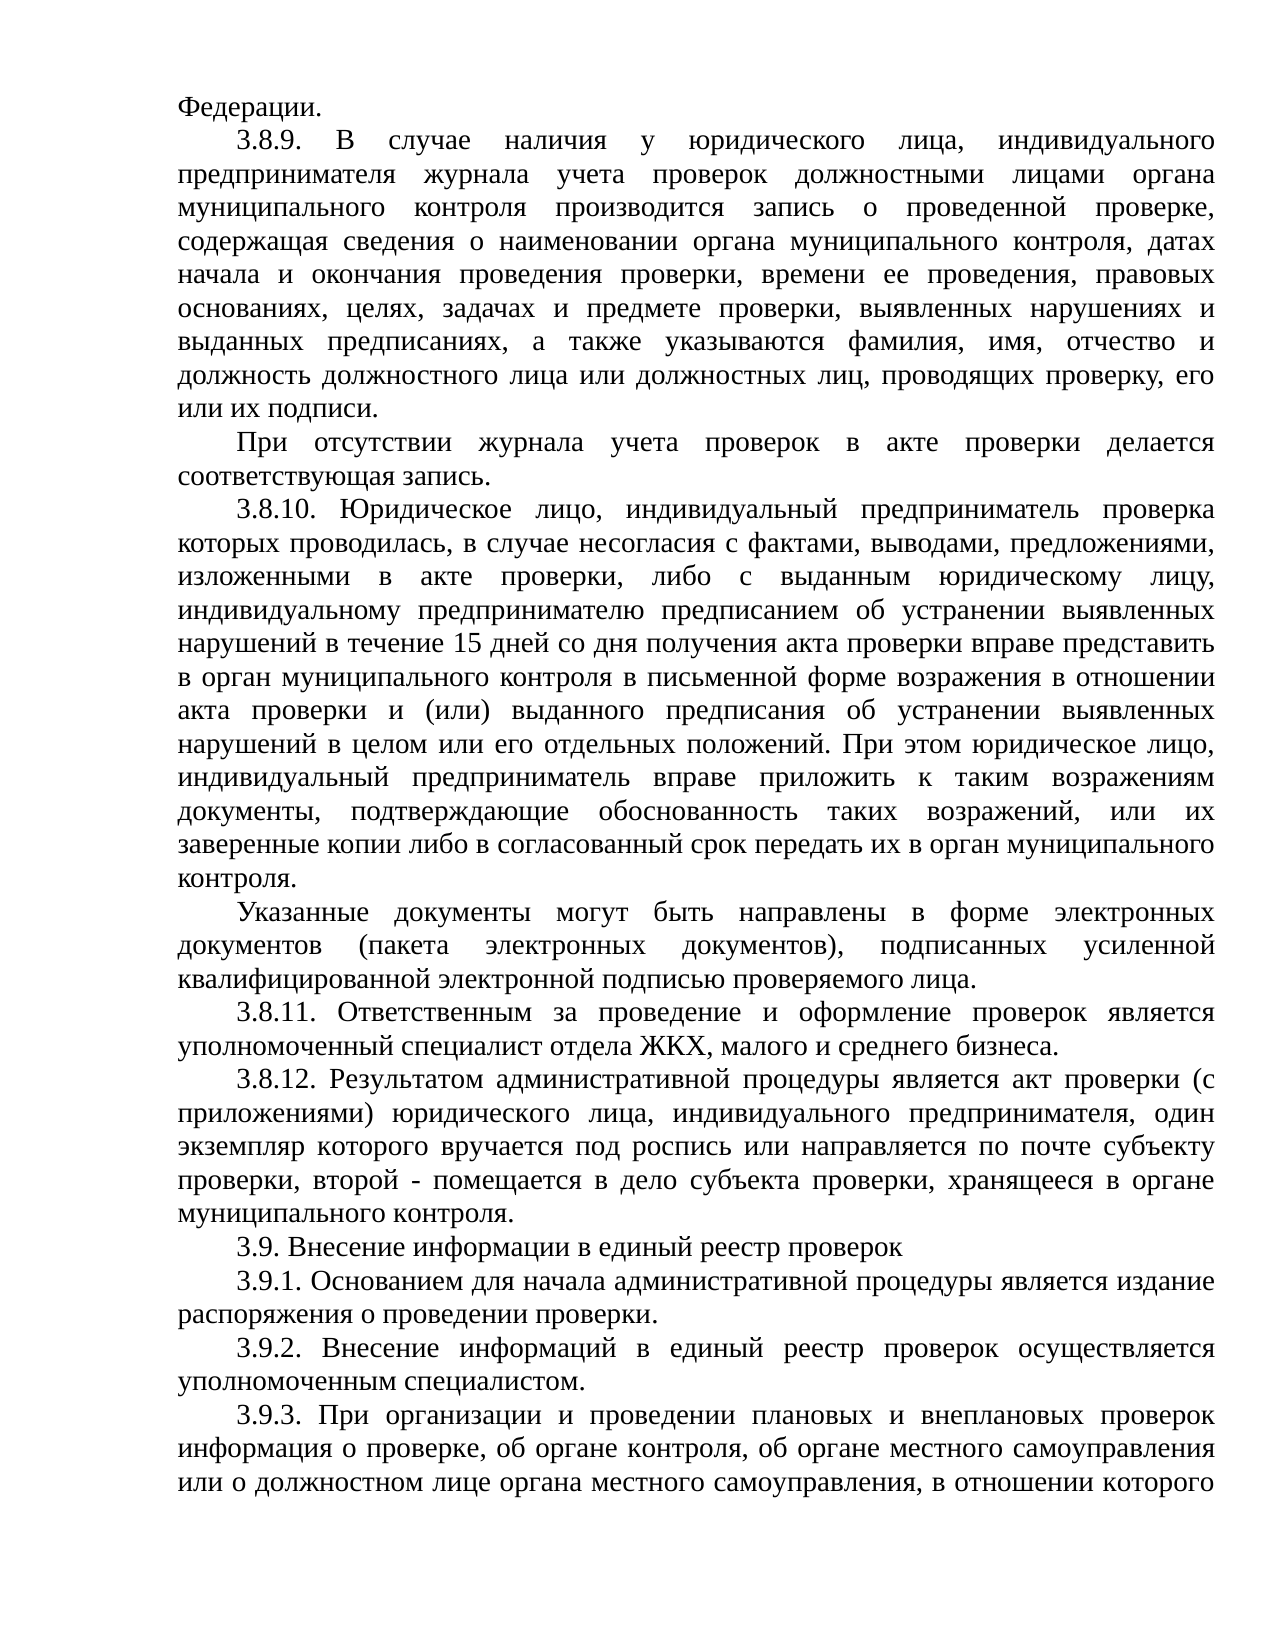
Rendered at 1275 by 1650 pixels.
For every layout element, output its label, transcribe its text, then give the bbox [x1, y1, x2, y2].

text 3.8.12. Результатом административной процедуры является акт проверки (с приложениями) юридического лица, индивидуального предпринимателя, один экземпляр которого вручается под роспись или направляется по почте субъекту проверки, второй - помещается в дело субъекта проверки, хранящееся в органе муниципального контроля. [177, 1061, 1216, 1229]
text 3.9.1. Основанием для начала административной процедуры является издание распоряжения о проведении проверки. [177, 1263, 1216, 1330]
text 3.9. Внесение информации в единый реестр проверок [177, 1229, 1216, 1263]
text Указанные документы могут быть направлены в форме электронных документов (пакета электронных документов), подписанных усиленной квалифицированной электронной подписью проверяемого лица. [177, 894, 1216, 994]
text 3.9.2. Внесение информаций в единый реестр проверок осуществляется уполномоченным специалистом. [177, 1330, 1216, 1397]
text При отсутствии журнала учета проверок в акте проверки делается соответствующая запись. [177, 424, 1216, 491]
text 3.8.11. Ответственным за проведение и оформление проверок является уполномоченный специалист отдела ЖКХ, малого и среднего бизнеса. [177, 994, 1216, 1061]
text 3.8.10. Юридическое лицо, индивидуальный предприниматель проверка которых проводилась, в случае несогласия с фактами, выводами, предложениями, изложенными в акте проверки, либо с выданным юридическому лицу, индивидуальному предпринимателю предписанием об устранении выявленных нарушений в течение 15 дней со дня получения акта проверки вправе представить в орган муниципального контроля в письменной форме возражения в отношении акта проверки и (или) выданного предписания об устранении выявленных нарушений в целом или его отдельных положений. При этом юридическое лицо, индивидуальный предприниматель вправе приложить к таким возражениям документы, подтверждающие обоснованность таких возражений, или их заверенные копии либо в согласованный срок передать их в орган муниципального контроля. [177, 491, 1216, 894]
text 3.8.9. В случае наличия у юридического лица, индивидуального предпринимателя журнала учета проверок должностными лицами органа муниципального контроля производится запись о проведенной проверке, содержащая сведения о наименовании органа муниципального контроля, датах начала и окончания проведения проверки, времени ее проведения, правовых основаниях, целях, задачах и предмете проверки, выявленных нарушениях и выданных предписаниях, а также указываются фамилия, имя, отчество и должность должностного лица или должностных лиц, проводящих проверку, его или их подписи. [177, 122, 1216, 424]
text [177, 89, 1216, 122]
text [177, 1397, 1216, 1497]
